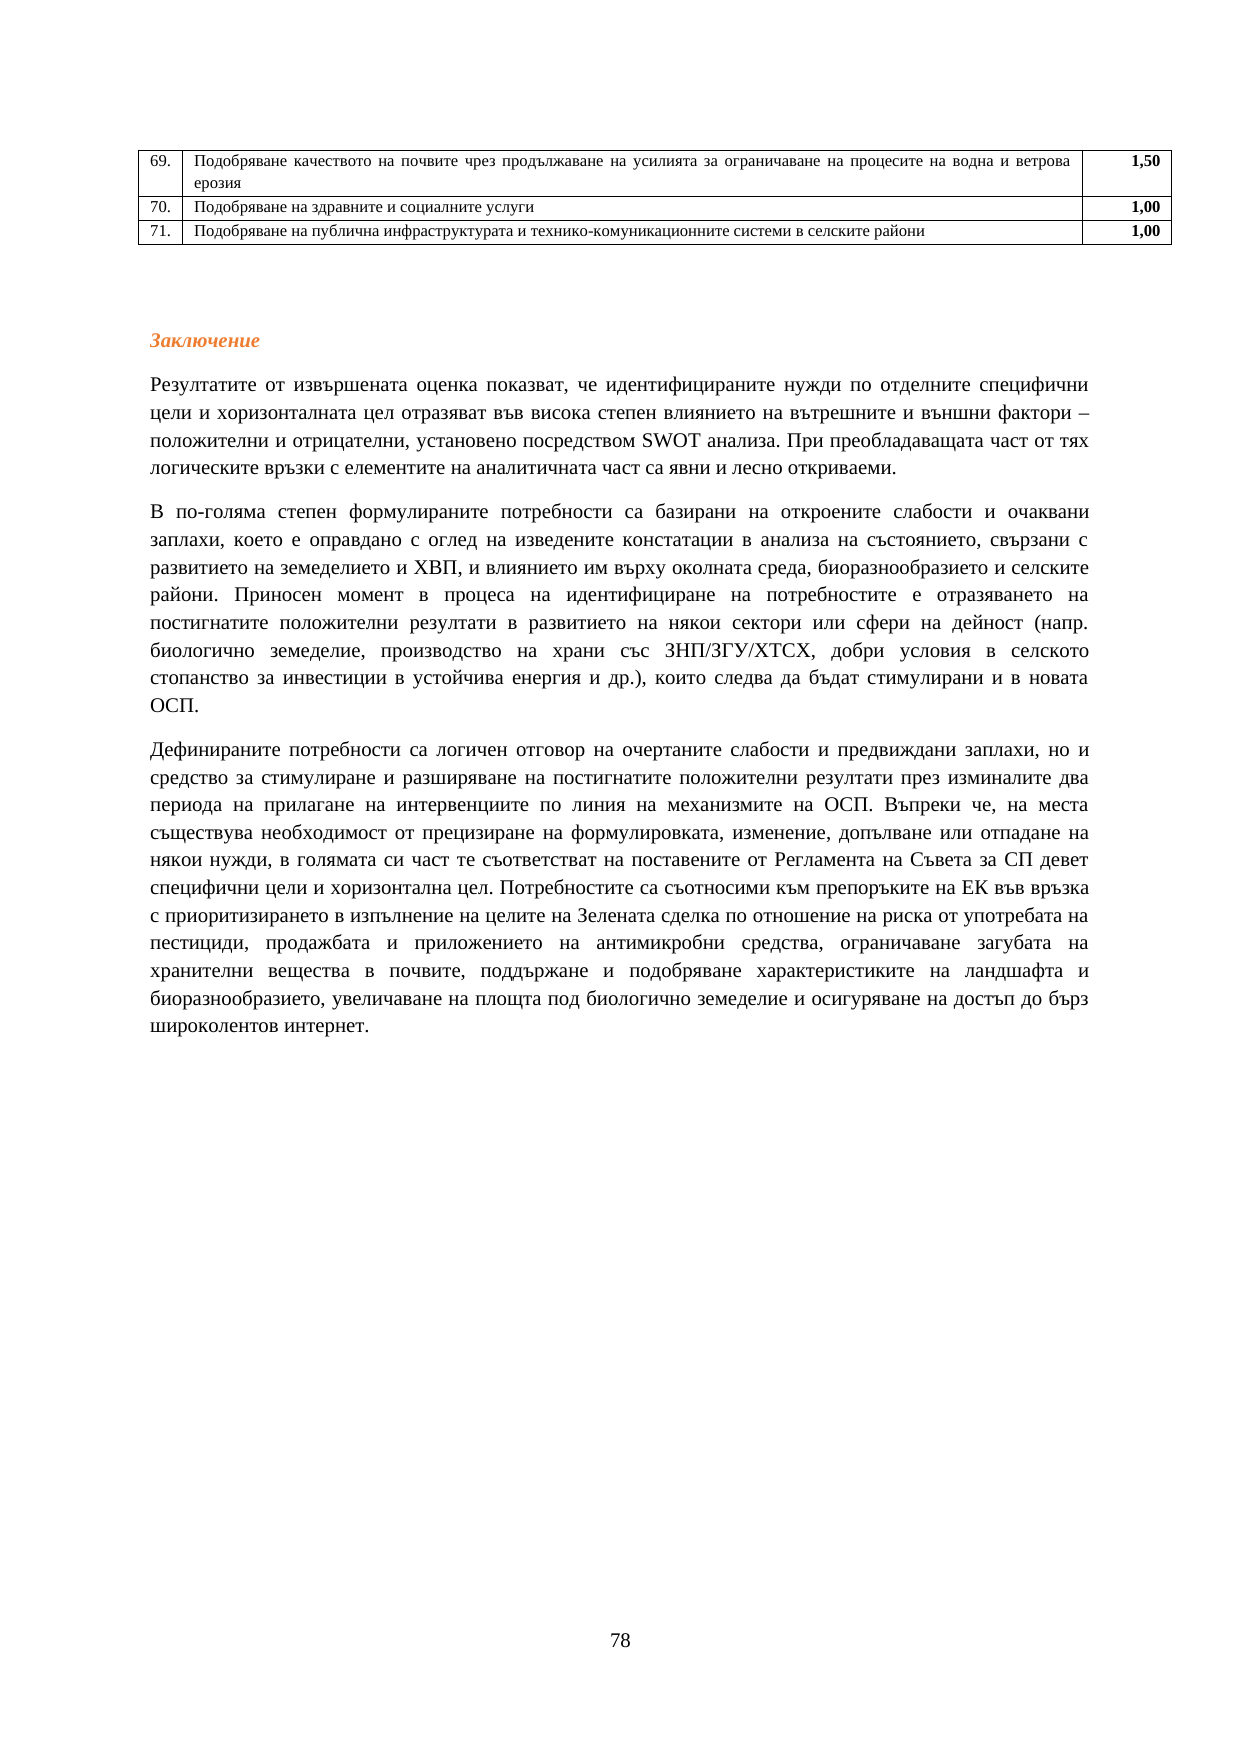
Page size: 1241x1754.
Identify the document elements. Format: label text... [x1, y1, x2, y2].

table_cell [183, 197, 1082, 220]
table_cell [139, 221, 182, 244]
text В по-голяма степен формулираните потребности са базирани на откроените слабости и очаквани заплахи, което е оправдано с оглед на изведените констатации в анализа на състоянието, свързани с развитието на земеделието и ХВП, и влиянието им върху околната среда, биоразнообразието и селските райони. Приносен момент в процеса на идентифициране на потребностите е отразяването на постигнатите положителни резултати в развитието на някои сектори или сфери на дейност (напр. биологично земеделие, производство на храни със ЗНП/ЗГУ/ХТСХ, добри условия в селското стопанство за инвестиции в устойчива енергия и др.), които следва да бъдат стимулирани и в новата ОСП. [150, 499, 1090, 717]
text Заключение [150, 328, 1090, 352]
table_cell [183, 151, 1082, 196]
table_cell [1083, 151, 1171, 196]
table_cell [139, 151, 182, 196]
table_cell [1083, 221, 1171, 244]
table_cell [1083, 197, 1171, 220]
text Резултатите от извършената оценка показват, че идентифицираните нужди по отделните специфични цели и хоризонталната цел отразяват във висока степен влиянието на вътрешните и външни фактори – положителни и отрицателни, установено посредством SWOT анализа. При преобладаващата част от тях логическите връзки с елементите на аналитичната част са явни и лесно откриваеми. [150, 372, 1090, 479]
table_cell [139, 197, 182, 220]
text Дефинираните потребности са логичен отговор на очертаните слабости и предвиждани заплахи, но и средство за стимулиране и разширяване на постигнатите положителни резултати през изминалите два периода на прилагане на интервенциите по линия на механизмите на ОСП. Въпреки че, на места съществува необходимост от прецизиране на формулировката, изменение, допълване или отпадане на някои нужди, в голямата си част те съответстват на поставените от Регламента на Съвета за СП девет специфични цели и хоризонтална цел. Потребностите са съотносими към препоръките на ЕК във връзка с приоритизирането в изпълнение на целите на Зелената сделка по отношение на риска от употребата на пестициди, продажбата и приложението на антимикробни средства, ограничаване загубата на хранителни вещества в почвите, поддържане и подобряване характеристиките на ландшафта и биоразнообразието, увеличаване на площта под биологично земеделие и осигуряване на достъп до бърз широколентов интернет. [150, 737, 1090, 1037]
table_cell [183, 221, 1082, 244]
